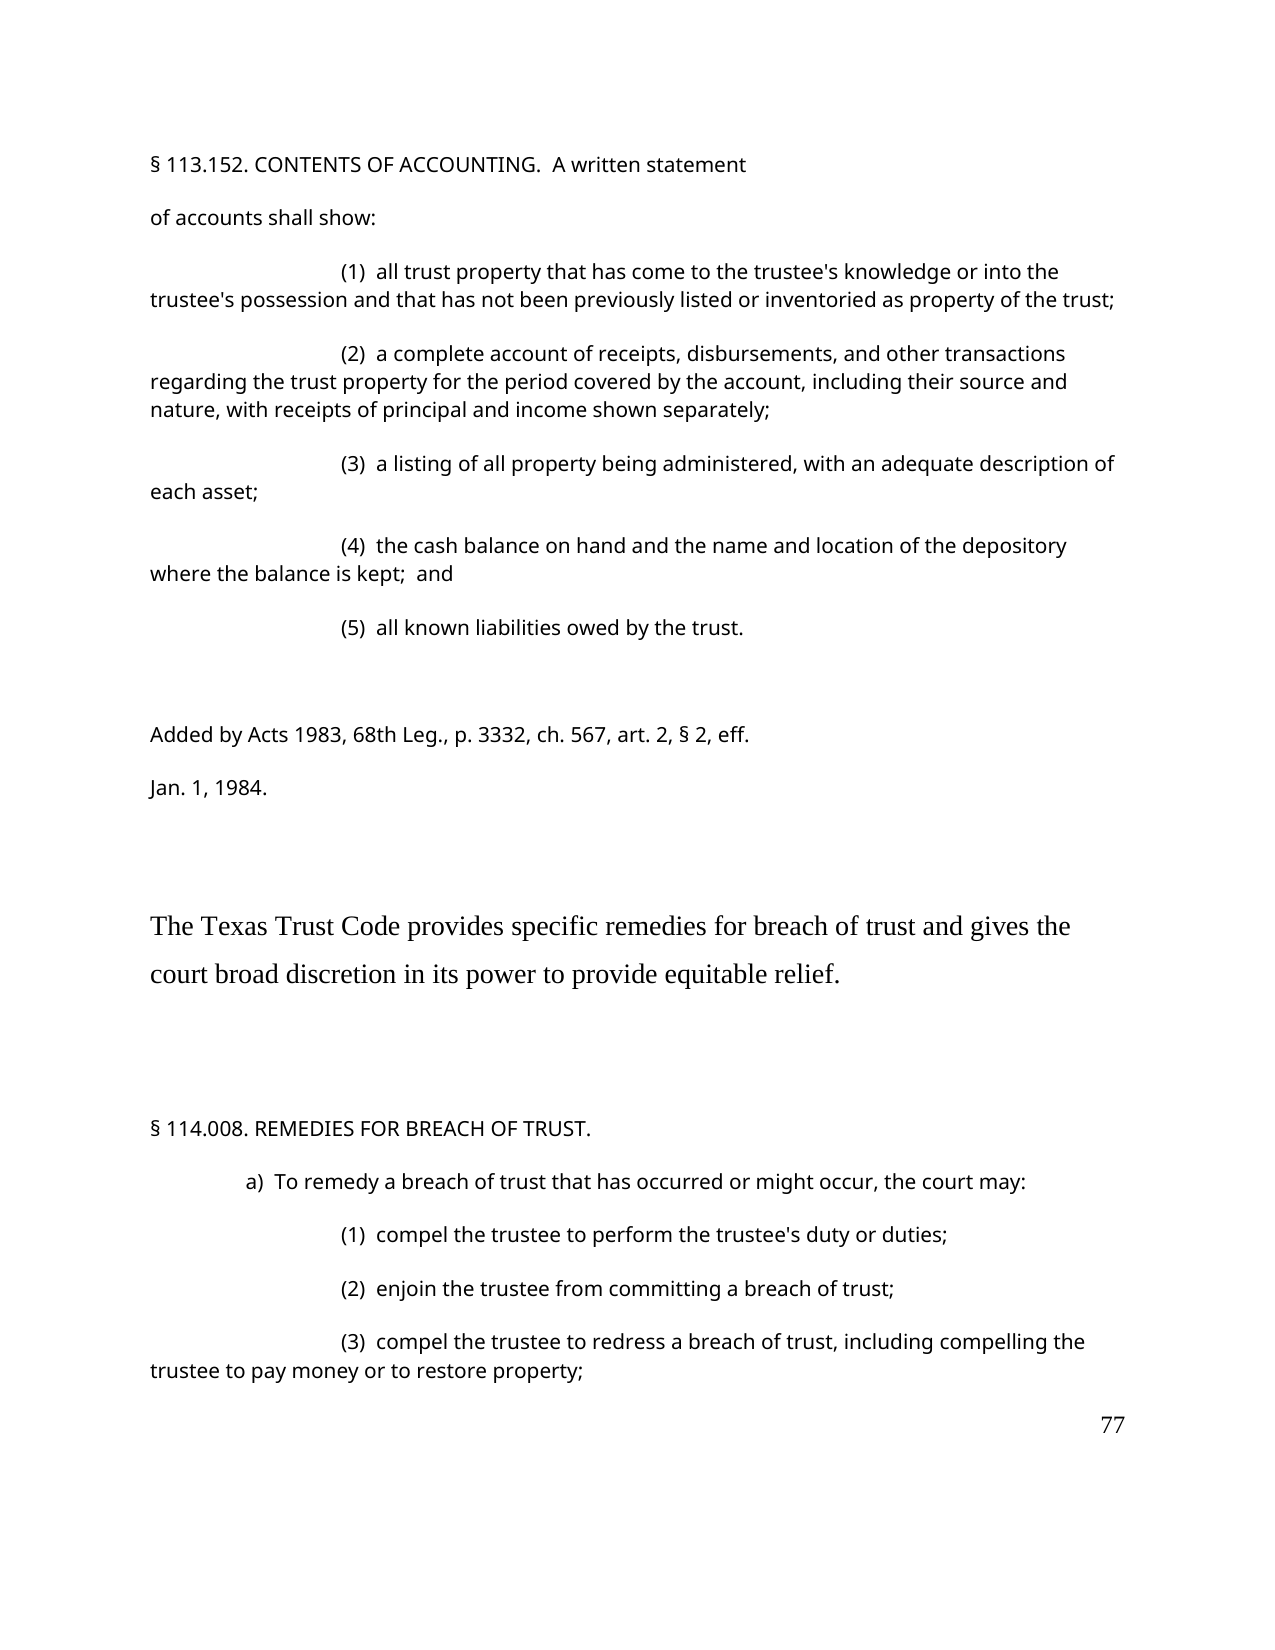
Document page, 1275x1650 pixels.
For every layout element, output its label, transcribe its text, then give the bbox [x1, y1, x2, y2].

text a) To remedy a breach of trust that has occurred or might occur, the court may: [150, 1167, 1125, 1196]
text of accounts shall show: [150, 203, 1125, 232]
text (3) a listing of all property being administered, with an adequate description of each asset; [150, 449, 1125, 506]
text (1) all trust property that has come to the trustee's knowledge or into the trustee's possession and that has not been previously listed or inventoried as property of the trust; [150, 257, 1125, 314]
text (2) a complete account of receipts, disbursements, and other transactions regarding the trust property for the period covered by the account, including their source and nature, with receipts of principal and income shown separately; [150, 339, 1125, 424]
text § 113.152. CONTENTS OF ACCOUNTING. A written statement [150, 150, 1125, 178]
text (1) compel the trustee to perform the trustee's duty or duties; [150, 1221, 1125, 1249]
text Jan. 1, 1984. [150, 773, 1125, 802]
text (2) enjoin the trustee from committing a breach of trust; [150, 1274, 1125, 1302]
text Added by Acts 1983, 68th Leg., p. 3332, ch. 567, art. 2, § 2, eff. [150, 720, 1125, 748]
text (3) compel the trustee to redress a breach of trust, including compelling the trustee to pay money or to restore property; [150, 1327, 1125, 1384]
text (4) the cash balance on hand and the name and location of the depository where the balance is kept; and [150, 531, 1125, 588]
text (5) all known liabilities owed by the trust. [150, 613, 1125, 641]
text § 114.008. REMEDIES FOR BREACH OF TRUST. [150, 1114, 1125, 1142]
text The Texas Trust Code provides specific remedies for breach of trust and gives the court broad discretion in its power to provide equitable relief. [150, 909, 1125, 990]
